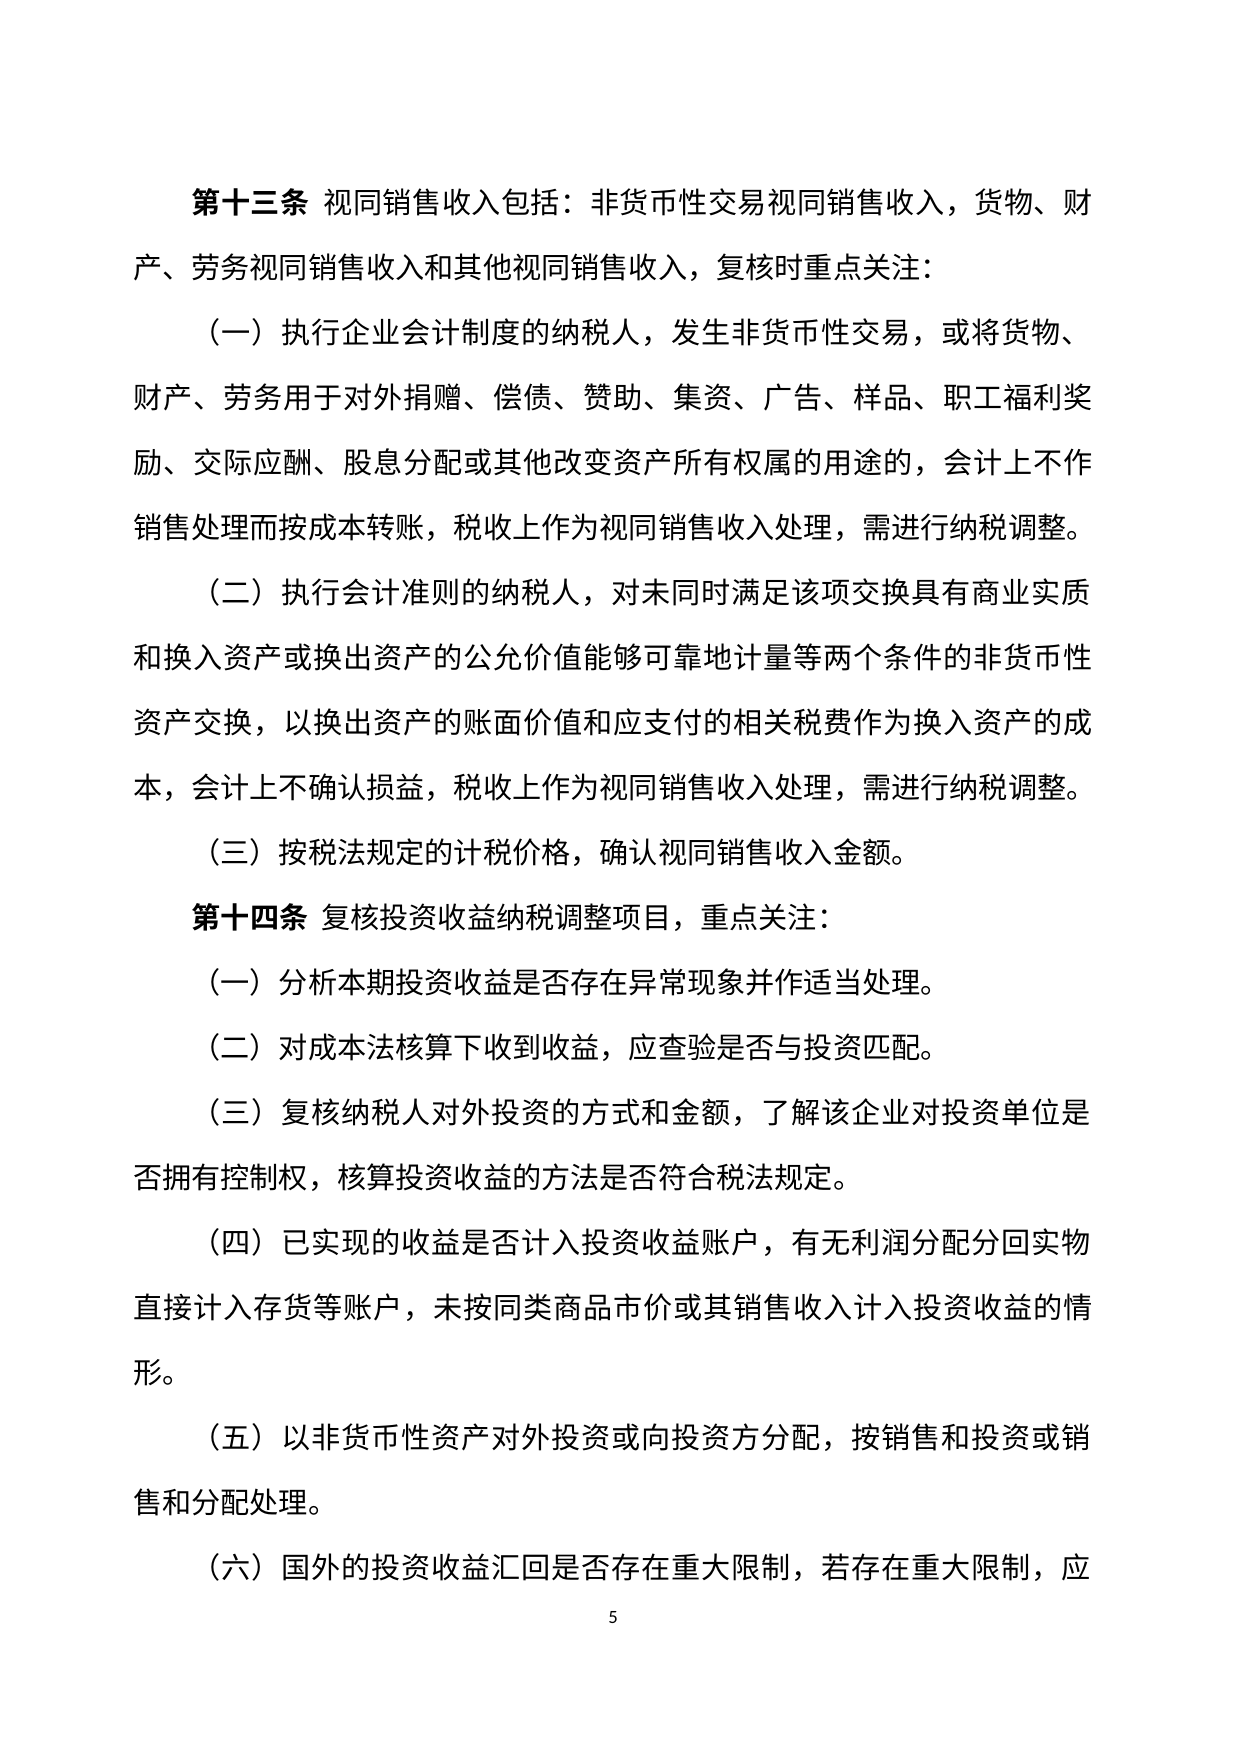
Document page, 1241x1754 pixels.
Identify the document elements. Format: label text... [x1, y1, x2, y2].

text （二）对成本法核算下收到收益，应查验是否与投资匹配。 [133, 1013, 1093, 1078]
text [133, 1533, 1093, 1598]
text （五）以非货币性资产对外投资或向投资方分配，按销售和投资或销售和分配处理。 [133, 1403, 1093, 1533]
text （三）复核纳税人对外投资的方式和金额，了解该企业对投资单位是否拥有控制权，核算投资收益的方法是否符合税法规定。 [133, 1078, 1093, 1208]
text 第十四条 复核投资收益纳税调整项目，重点关注： [133, 883, 1093, 948]
text （三）按税法规定的计税价格，确认视同销售收入金额。 [133, 818, 1093, 883]
text （四）已实现的收益是否计入投资收益账户，有无利润分配分回实物直接计入存货等账户，未按同类商品市价或其销售收入计入投资收益的情形。 [133, 1208, 1093, 1403]
text （一）执行企业会计制度的纳税人，发生非货币性交易，或将货物、财产、劳务用于对外捐赠、偿债、赞助、集资、广告、样品、职工福利奖励、交际应酬、股息分配或其他改变资产所有权属的用途的，会计上不作销售处理而按成本转账，税收上作为视同销售收入处理，需进行纳税调整。 [133, 298, 1093, 558]
text （二）执行会计准则的纳税人，对未同时满足该项交换具有商业实质和换入资产或换出资产的公允价值能够可靠地计量等两个条件的非货币性资产交换，以换出资产的账面价值和应支付的相关税费作为换入资产的成本，会计上不确认损益，税收上作为视同销售收入处理，需进行纳税调整。 [133, 558, 1093, 818]
text 第十三条 视同销售收入包括：非货币性交易视同销售收入，货物、财产、劳务视同销售收入和其他视同销售收入，复核时重点关注： [133, 168, 1093, 298]
text （一）分析本期投资收益是否存在异常现象并作适当处理。 [133, 948, 1093, 1013]
